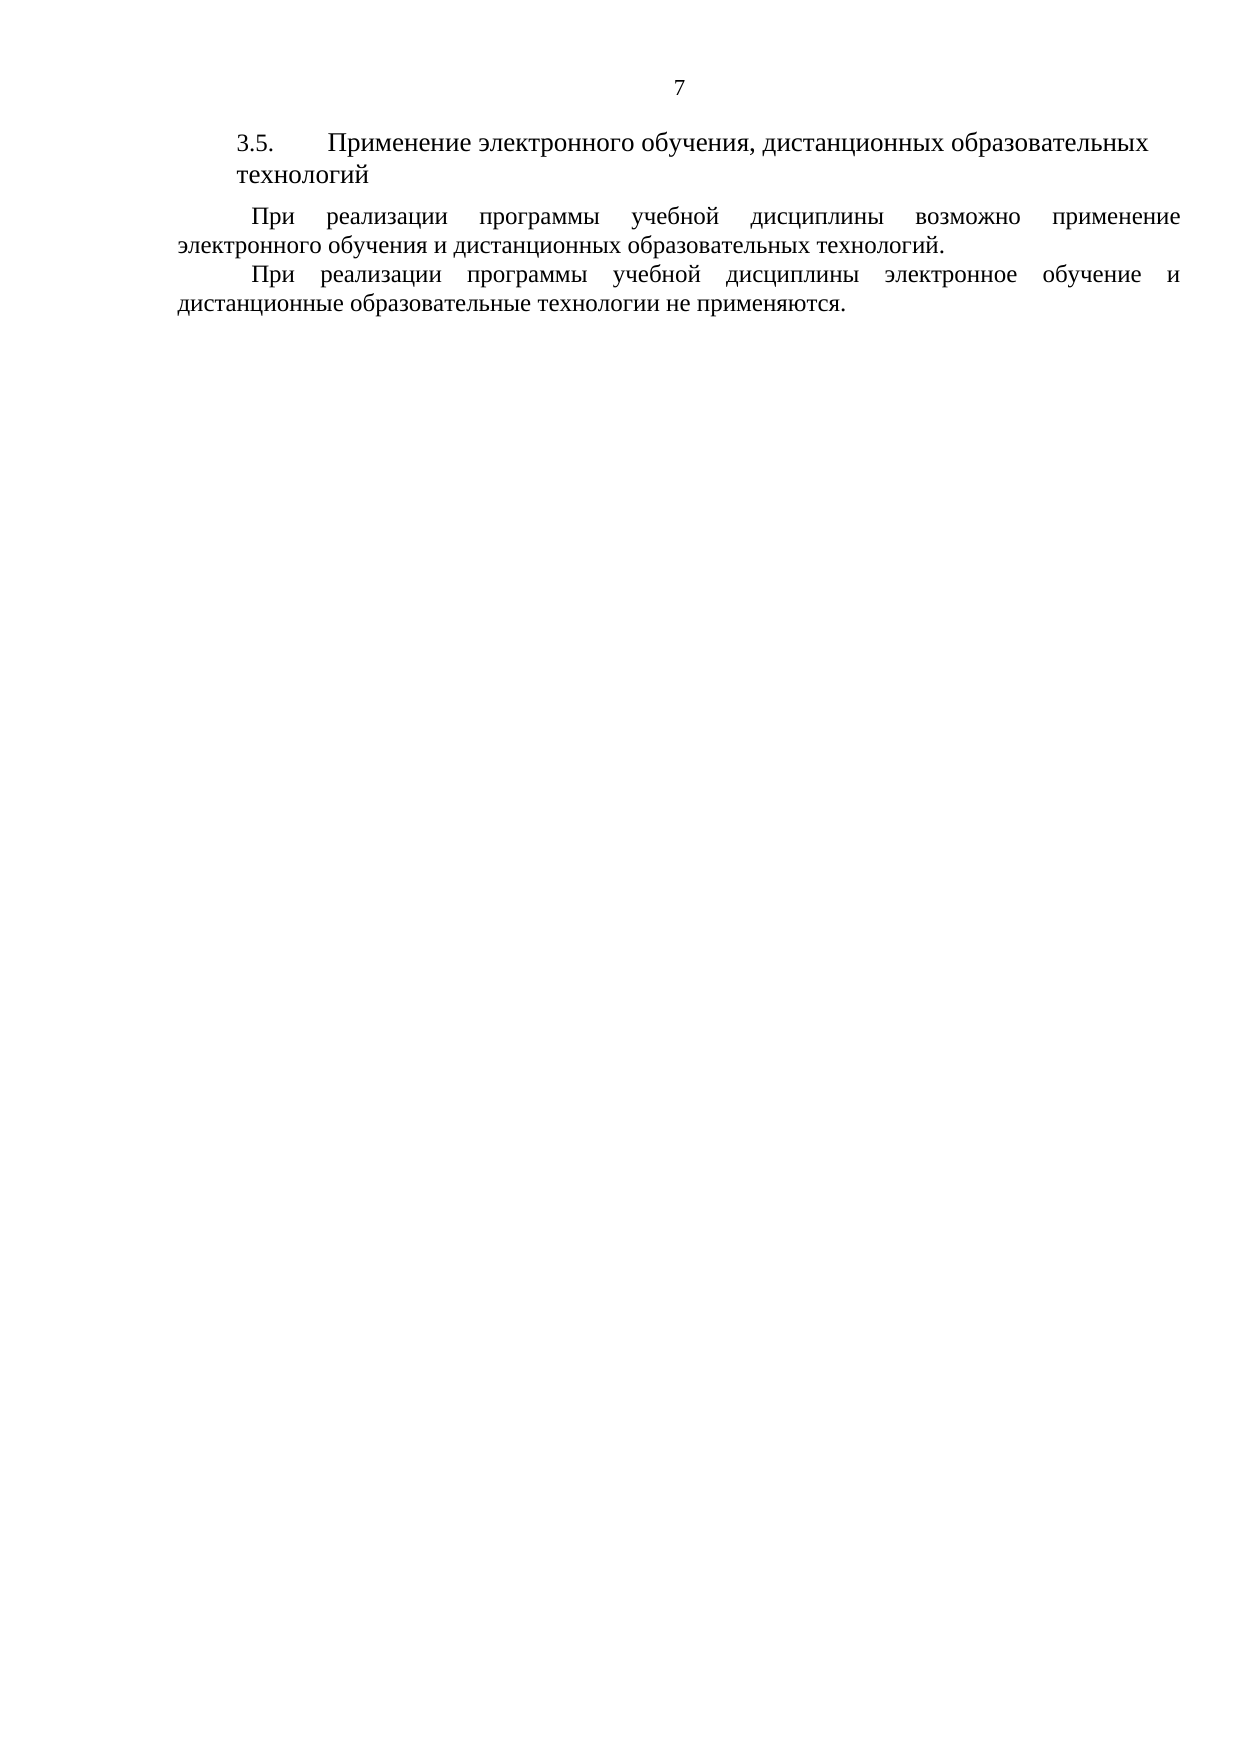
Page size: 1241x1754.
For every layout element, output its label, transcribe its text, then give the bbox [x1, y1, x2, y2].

subtitle Применение электронного обучения, дистанционных образовательных технологий [236, 127, 1181, 189]
text При реализации программы учебной дисциплины электронное обучение и дистанционные образовательные технологии не применяются. [177, 259, 1181, 316]
text При реализации программы учебной дисциплины возможно применение электронного обучения и дистанционных образовательных технологий. [177, 201, 1181, 259]
